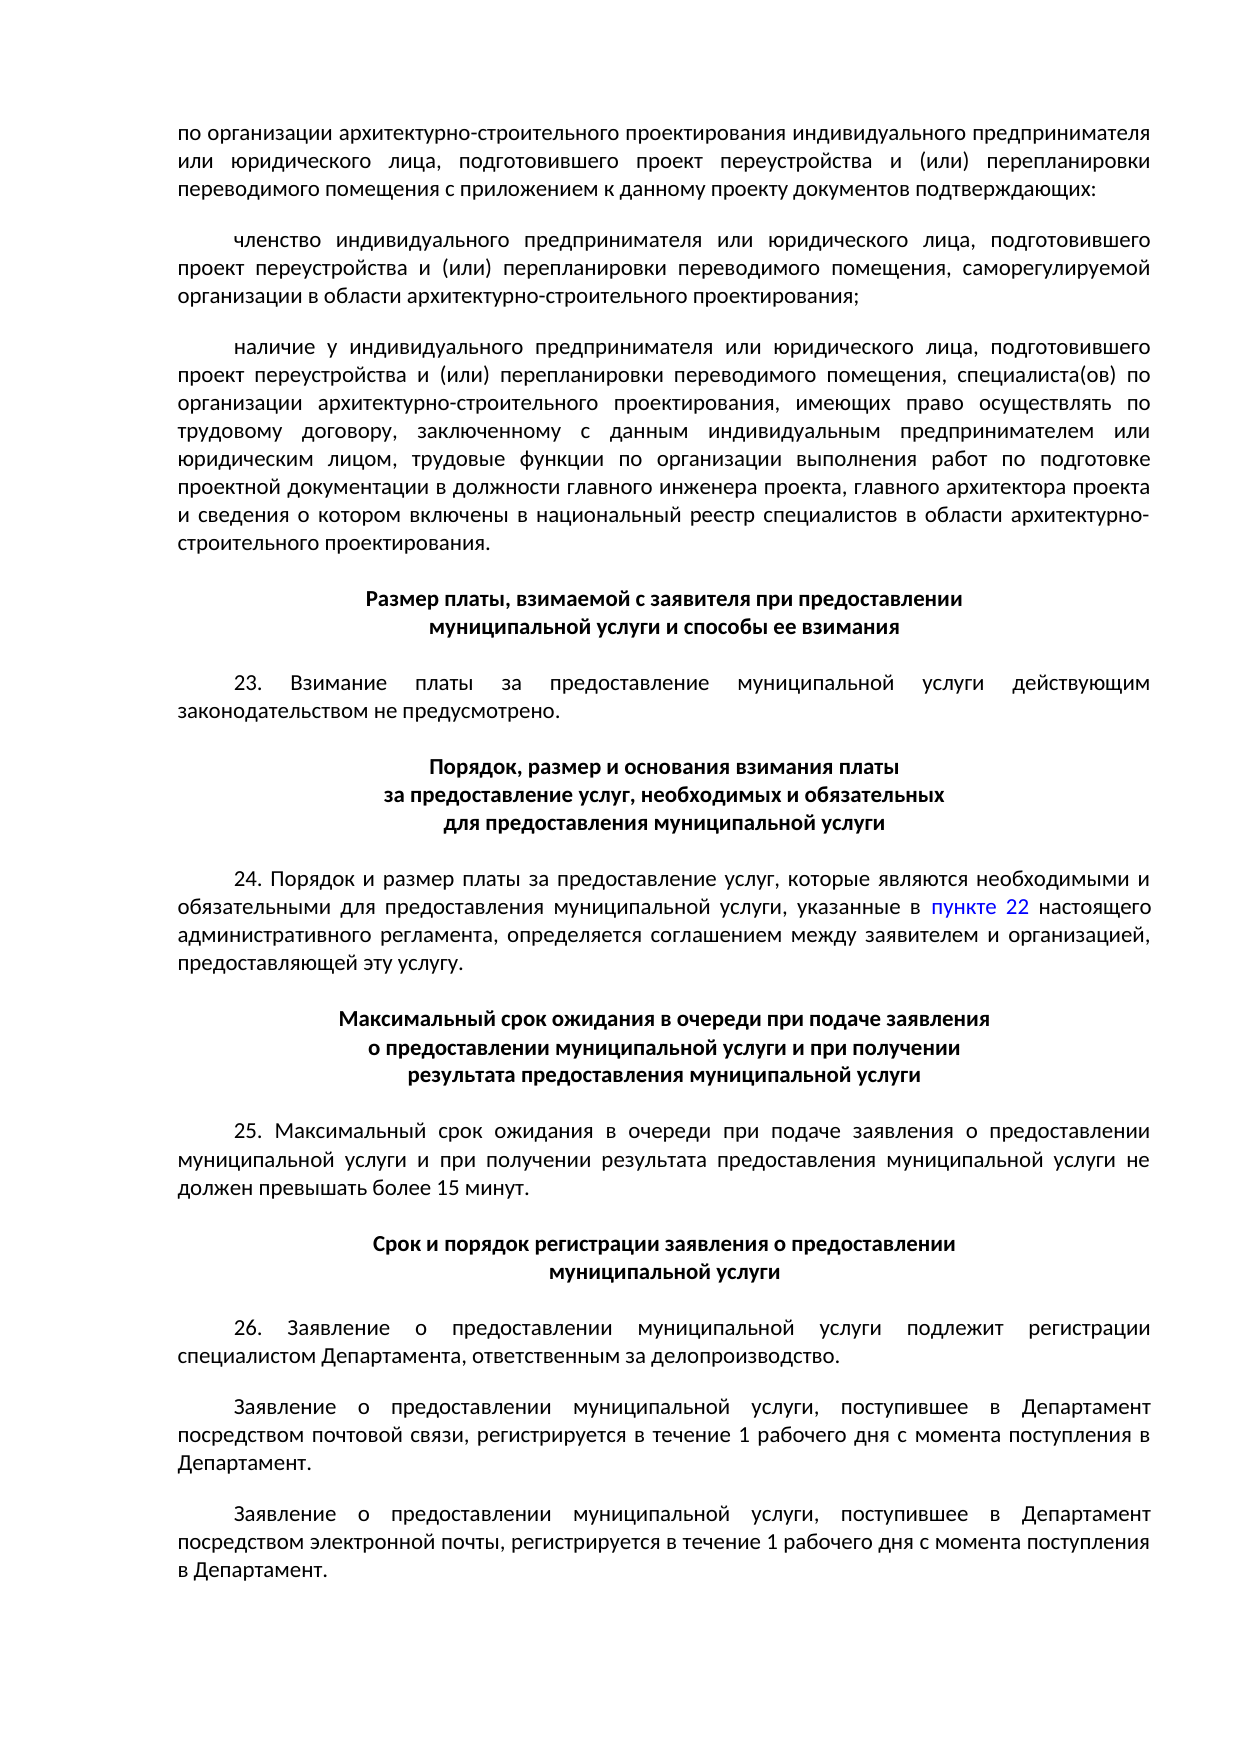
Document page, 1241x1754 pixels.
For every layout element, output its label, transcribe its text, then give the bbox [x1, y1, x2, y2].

title за предоставление услуг, необходимых и обязательных [177, 780, 1152, 808]
text членство индивидуального предпринимателя или юридического лица, подготовившего проект переустройства и (или) перепланировки переводимого помещения, саморегулируемой организации в области архитектурно-строительного проектирования; [177, 225, 1152, 309]
title результата предоставления муниципальной услуги [177, 1061, 1152, 1089]
title Размер платы, взимаемой с заявителя при предоставлении [177, 584, 1152, 612]
text 23. Взимание платы за предоставление муниципальной услуги действующим законодательством не предусмотрено. [177, 668, 1152, 724]
title муниципальной услуги [177, 1257, 1152, 1285]
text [177, 118, 1152, 202]
text 26. Заявление о предоставлении муниципальной услуги подлежит регистрации специалистом Департамента, ответственным за делопроизводство. [177, 1313, 1152, 1369]
text наличие у индивидуального предпринимателя или юридического лица, подготовившего проект переустройства и (или) перепланировки переводимого помещения, специалиста(ов) по организации архитектурно-строительного проектирования, имеющих право осуществлять по трудовому договору, заключенному с данным индивидуальным предпринимателем или юридическим лицом, трудовые функции по организации выполнения работ по подготовке проектной документации в должности главного инженера проекта, главного архитектора проекта и сведения о котором включены в национальный реестр специалистов в области архитектурно-строительного проектирования. [177, 332, 1152, 556]
text Заявление о предоставлении муниципальной услуги, поступившее в Департамент посредством почтовой связи, регистрируется в течение 1 рабочего дня с момента поступления в Департамент. [177, 1392, 1152, 1476]
title муниципальной услуги и способы ее взимания [177, 612, 1152, 640]
text 25. Максимальный срок ожидания в очереди при подаче заявления о предоставлении муниципальной услуги и при получении результата предоставления муниципальной услуги не должен превышать более 15 минут. [177, 1117, 1152, 1201]
title Срок и порядок регистрации заявления о предоставлении [177, 1229, 1152, 1257]
title Порядок, размер и основания взимания платы [177, 752, 1152, 780]
title Максимальный срок ожидания в очереди при подаче заявления [177, 1004, 1152, 1033]
text 24. Порядок и размер платы за предоставление услуг, которые являются необходимыми и обязательными для предоставления муниципальной услуги, указанные в пункте 22 настоящего административного регламента, определяется соглашением между заявителем и организацией, предоставляющей эту услугу. [177, 864, 1152, 977]
title о предоставлении муниципальной услуги и при получении [177, 1033, 1152, 1061]
title для предоставления муниципальной услуги [177, 808, 1152, 836]
text Заявление о предоставлении муниципальной услуги, поступившее в Департамент посредством электронной почты, регистрируется в течение 1 рабочего дня с момента поступления в Департамент. [177, 1499, 1152, 1583]
